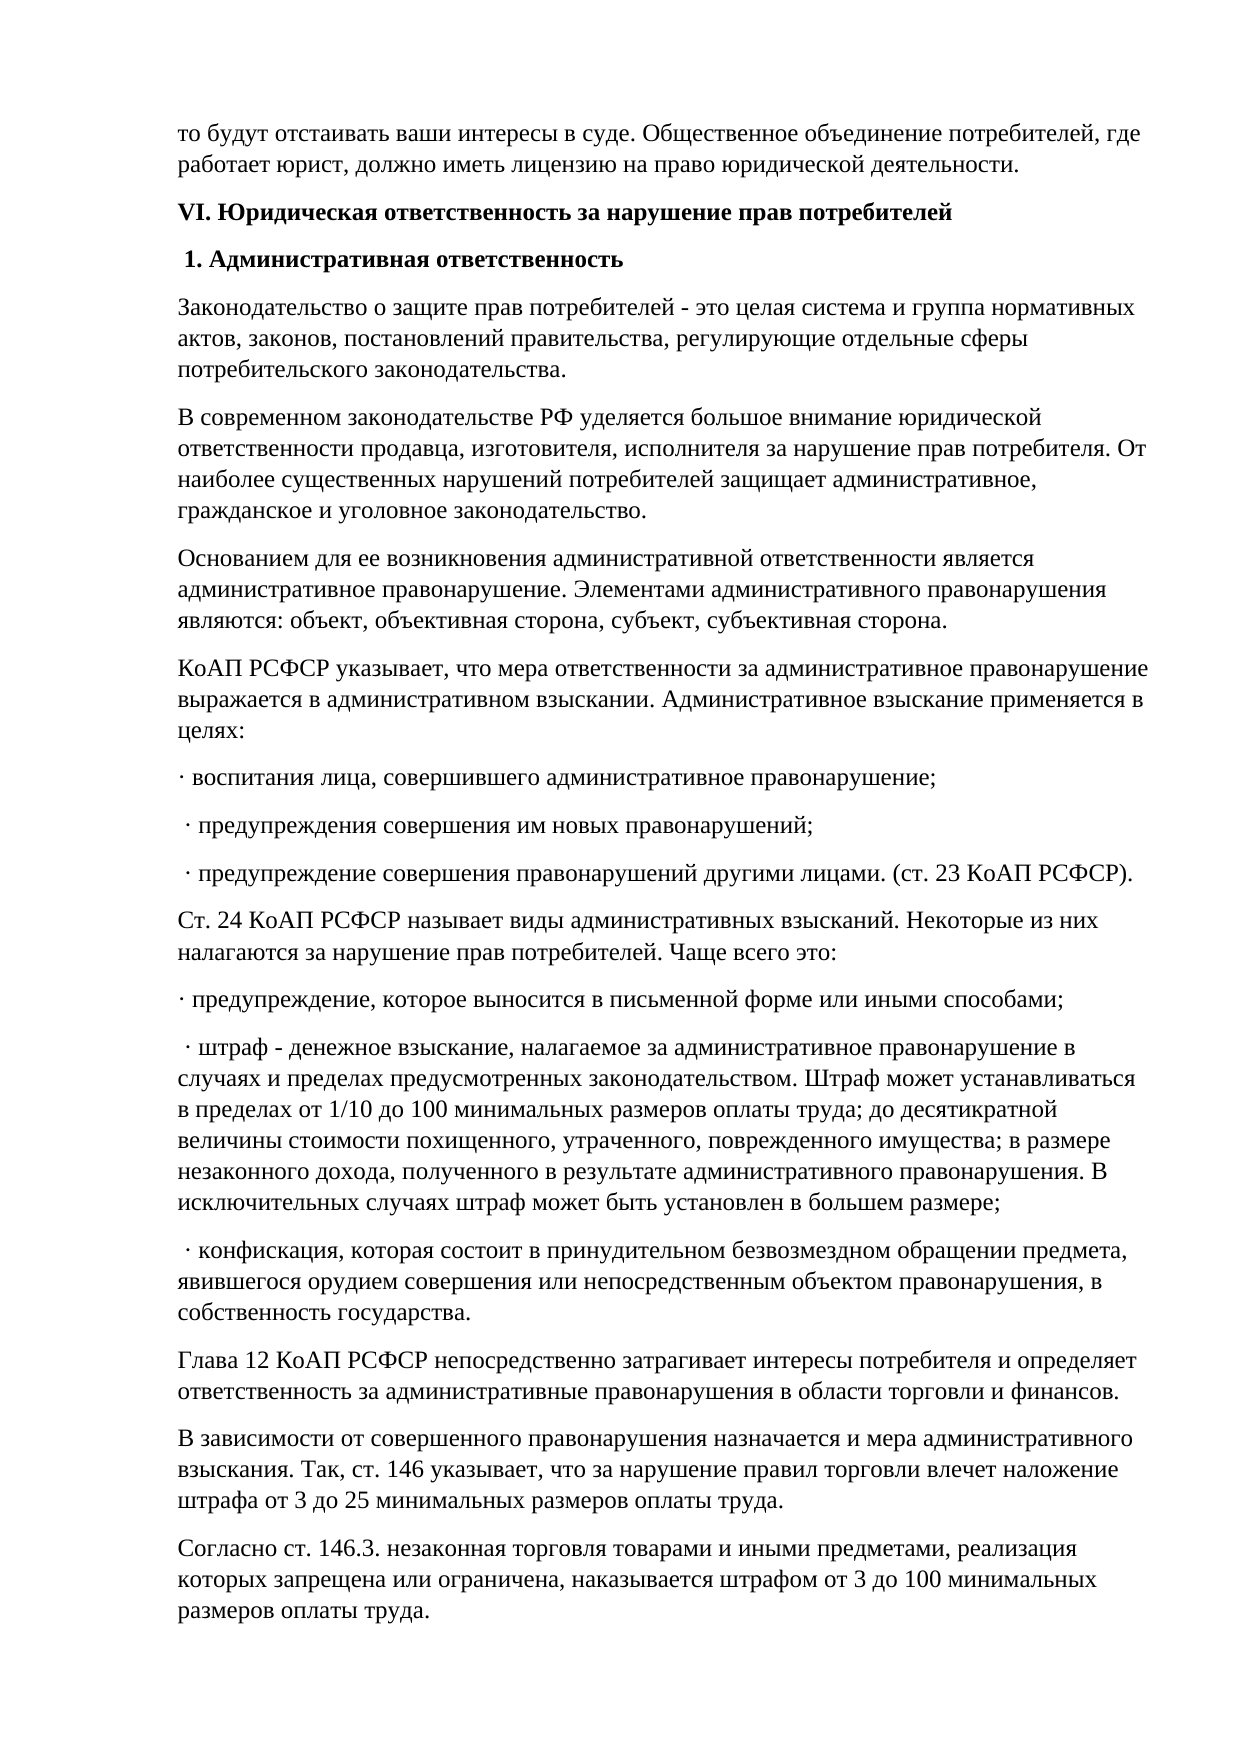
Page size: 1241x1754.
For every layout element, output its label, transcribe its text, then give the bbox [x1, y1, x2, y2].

text · предупреждения совершения им новых правонарушений; [177, 810, 1152, 839]
text · воспитания лица, совершившего административное правонарушение; [177, 762, 1152, 791]
text В зависимости от совершенного правонарушения назначается и мера административного взыскания. Так, ст. 146 указывает, что за нарушение правил торговли влечет наложение штрафа от 3 до 25 минимальных размеров оплаты труда. [177, 1423, 1152, 1514]
text Законодательство о защите прав потребителей - это целая система и группа нормативных актов, законов, постановлений правительства, регулирующие отдельные сферы потребительского законодательства. [177, 292, 1152, 383]
text КоАП РСФСР указывает, что мера ответственности за административное правонарушение выражается в административном взыскании. Административное взыскание применяется в целях: [177, 653, 1152, 743]
text Согласно ст. 146.3. незаконная торговля товарами и иными предметами, реализация которых запрещена или ограничена, наказывается штрафом от 3 до 100 минимальных размеров оплаты труда. [177, 1533, 1152, 1624]
text 1. Административная ответственность [177, 244, 1152, 273]
text Глава 12 КоАП РСФСР непосредственно затрагивает интересы потребителя и определяет ответственность за административные правонарушения в области торговли и финансов. [177, 1345, 1152, 1404]
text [177, 118, 1152, 178]
text Основанием для ее возникновения административной ответственности является административное правонарушение. Элементами административного правонарушения являются: объект, объективная сторона, субъект, субъективная сторона. [177, 543, 1152, 634]
text · конфискация, которая состоит в принудительном безвозмездном обращении предмета, явившегося орудием совершения или непосредственным объектом правонарушения, в собственность государства. [177, 1235, 1152, 1326]
text · предупреждение совершения правонарушений другими лицами. (ст. 23 КоАП РСФСР). [177, 858, 1152, 887]
text · предупреждение, которое выносится в письменной форме или иными способами; [177, 984, 1152, 1013]
text · штраф - денежное взыскание, налагаемое за административное правонарушение в случаях и пределах предусмотренных законодательством. Штраф может устанавливаться в пределах от 1/10 до 100 минимальных размеров оплаты труда; до десятикратной величины стоимости похищенного, утраченного, поврежденного имущества; в размере незаконного дохода, полученного в результате административного правонарушения. В исключительных случаях штраф может быть установлен в большем размере; [177, 1032, 1152, 1216]
text Ст. 24 КоАП РСФСР называет виды административных взысканий. Некоторые из них налагаются за нарушение прав потребителей. Чаще всего это: [177, 906, 1152, 965]
text В современном законодательстве РФ уделяется большое внимание юридической ответственности продавца, изготовителя, исполнителя за нарушение прав потребителя. От наиболее существенных нарушений потребителей защищает административное, гражданское и уголовное законодательство. [177, 402, 1152, 524]
text VI. Юридическая ответственность за нарушение прав потребителей [177, 197, 1152, 226]
